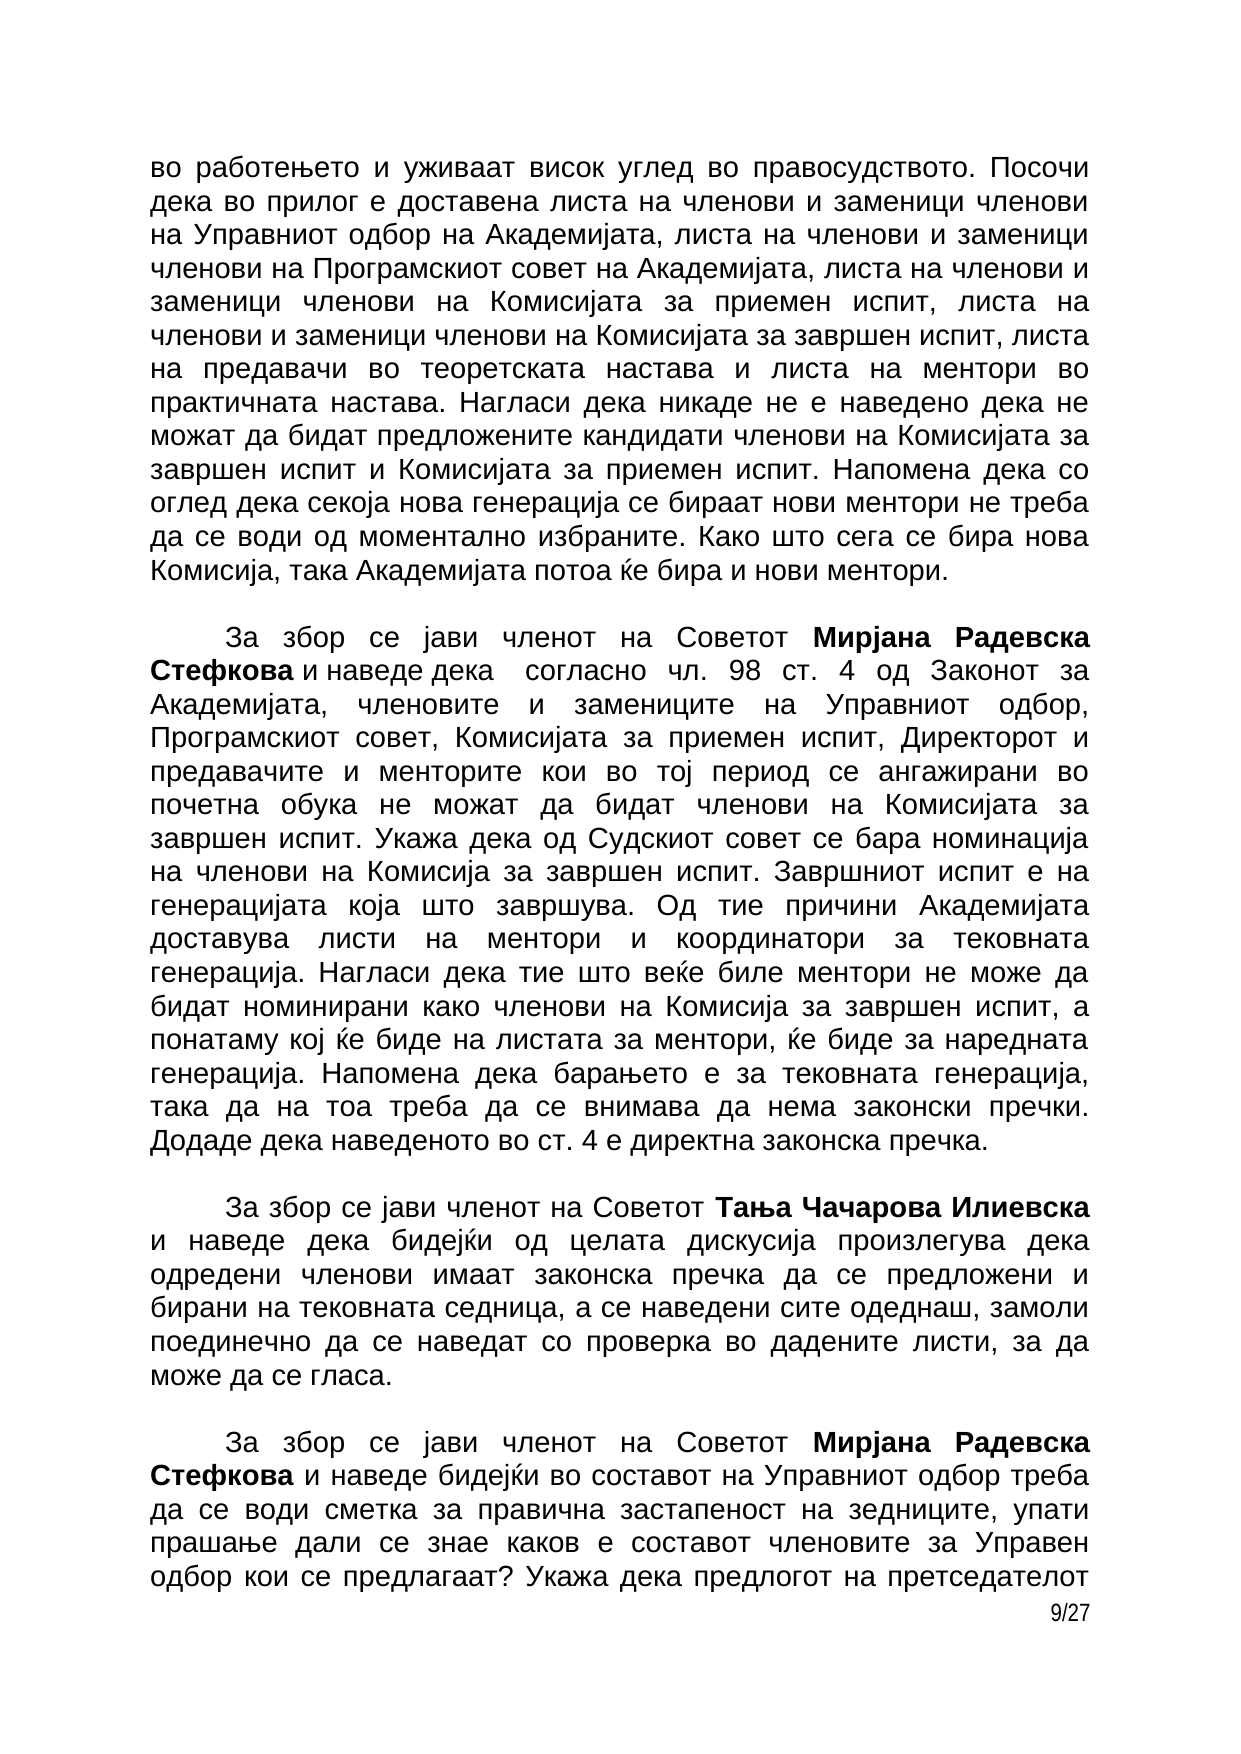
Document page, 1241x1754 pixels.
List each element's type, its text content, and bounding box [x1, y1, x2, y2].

text За збор се јави членот на Советот Тања Чачарова Илиевска и наведе дека бидејќи од целата дискусија произлегува дека одредени членови имаат законска пречка да се предложени и бирани на тековната седница, а се наведени сите одеднаш, замоли поединечно да се наведат со проверка во дадените листи, за да може да се гласа. [150, 1190, 1090, 1391]
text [150, 1424, 1090, 1592]
text За збор се јави членот на Советот Мирјана Радевска Стефкова и наведе дека согласно чл. 98 ст. 4 од Законот за Академијата, членовите и замениците на Управниот одбор, Програмскиот совет, Комисијата за приемен испит, Директорот и предавачите и менторите кои во тој период се ангажирани во почетна обука не можат да бидат членови на Комисијата за завршен испит. Укажа дека од Судскиот совет се бара номинација на членови на Комисија за завршен испит. Завршниот испит е на генерацијата која што завршува. Од тие причини Академијата доставува листи на ментори и координатори за тековната генерација. Нагласи дека тие што веќе биле ментори не може да бидат номинирани како членови на Комисија за завршен испит, а понатаму кој ќе биде на листата за ментори, ќе биде за наредната генерација. Напомена дека барањето е за тековната генерација, така да на тоа треба да се внимава да нема законски пречки. Додаде дека наведеното во ст. 4 е директна законска пречка. [150, 619, 1090, 1156]
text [150, 150, 1090, 586]
